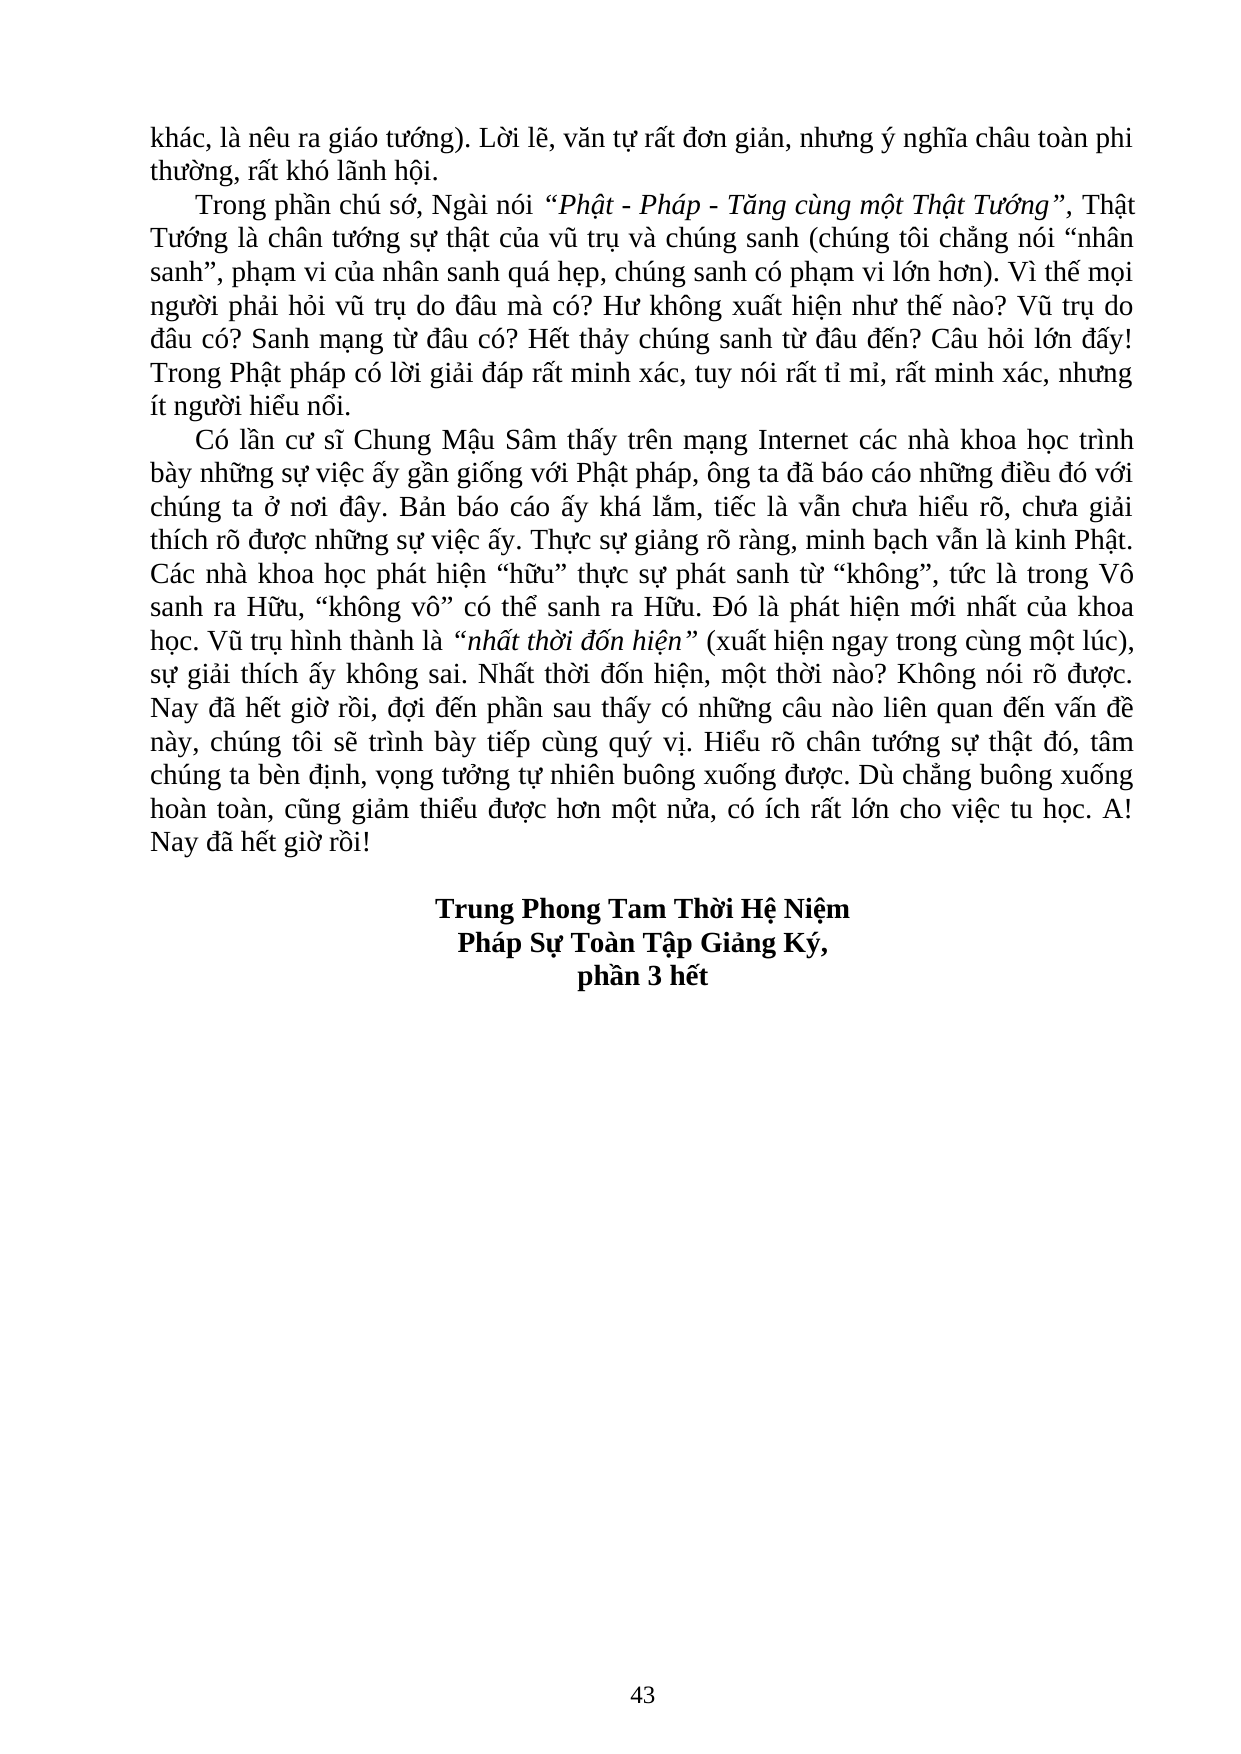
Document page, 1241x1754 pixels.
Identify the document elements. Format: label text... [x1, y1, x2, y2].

text phần 3 hết [150, 958, 1135, 992]
text Có lần cư sĩ Chung Mậu Sâm thấy trên mạng Internet các nhà khoa học trình bày những sự việc ấy gần giống với Phật pháp, ông ta đã báo cáo những điều đó với chúng ta ở nơi đây. Bản báo cáo ấy khá lắm, tiếc là vẫn chưa hiểu rõ, chưa giải thích rõ được những sự việc ấy. Thực sự giảng rõ ràng, minh bạch vẫn là kinh Phật. Các nhà khoa học phát hiện “hữu” thực sự phát sanh từ “không”, tức là trong Vô sanh ra Hữu, “không vô” có thể sanh ra Hữu. Đó là phát hiện mới nhất của khoa học. Vũ trụ hình thành là “nhất thời đốn hiện” (xuất hiện ngay trong cùng một lúc), sự giải thích ấy không sai. Nhất thời đốn hiện, một thời nào? Không nói rõ được. Nay đã hết giờ rồi, đợi đến phần sau thấy có những câu nào liên quan đến vấn đề này, chúng tôi sẽ trình bày tiếp cùng quý vị. Hiểu rõ chân tướng sự thật đó, tâm chúng ta bèn định, vọng tưởng tự nhiên buông xuống được. Dù chẳng buông xuống hoàn toàn, cũng giảm thiểu được hơn một nửa, có ích rất lớn cho việc tu học. A! Nay đã hết giờ rồi! [150, 422, 1135, 858]
text Pháp Sự Toàn Tập Giảng Ký, [150, 925, 1135, 958]
text Trong phần chú sớ, Ngài nói “Phật - Pháp - Tăng cùng một Thật Tướng”, Thật Tướng là chân tướng sự thật của vũ trụ và chúng sanh (chúng tôi chẳng nói “nhân sanh”, phạm vi của nhân sanh quá hẹp, chúng sanh có phạm vi lớn hơn). Vì thế mọi người phải hỏi vũ trụ do đâu mà có? Hư không xuất hiện như thế nào? Vũ trụ do đâu có? Sanh mạng từ đâu có? Hết thảy chúng sanh từ đâu đến? Câu hỏi lớn đấy! Trong Phật pháp có lời giải đáp rất minh xác, tuy nói rất tỉ mỉ, rất minh xác, nhưng ít người hiểu nổi. [150, 187, 1135, 422]
text Trung Phong Tam Thời Hệ Niệm [150, 891, 1135, 925]
